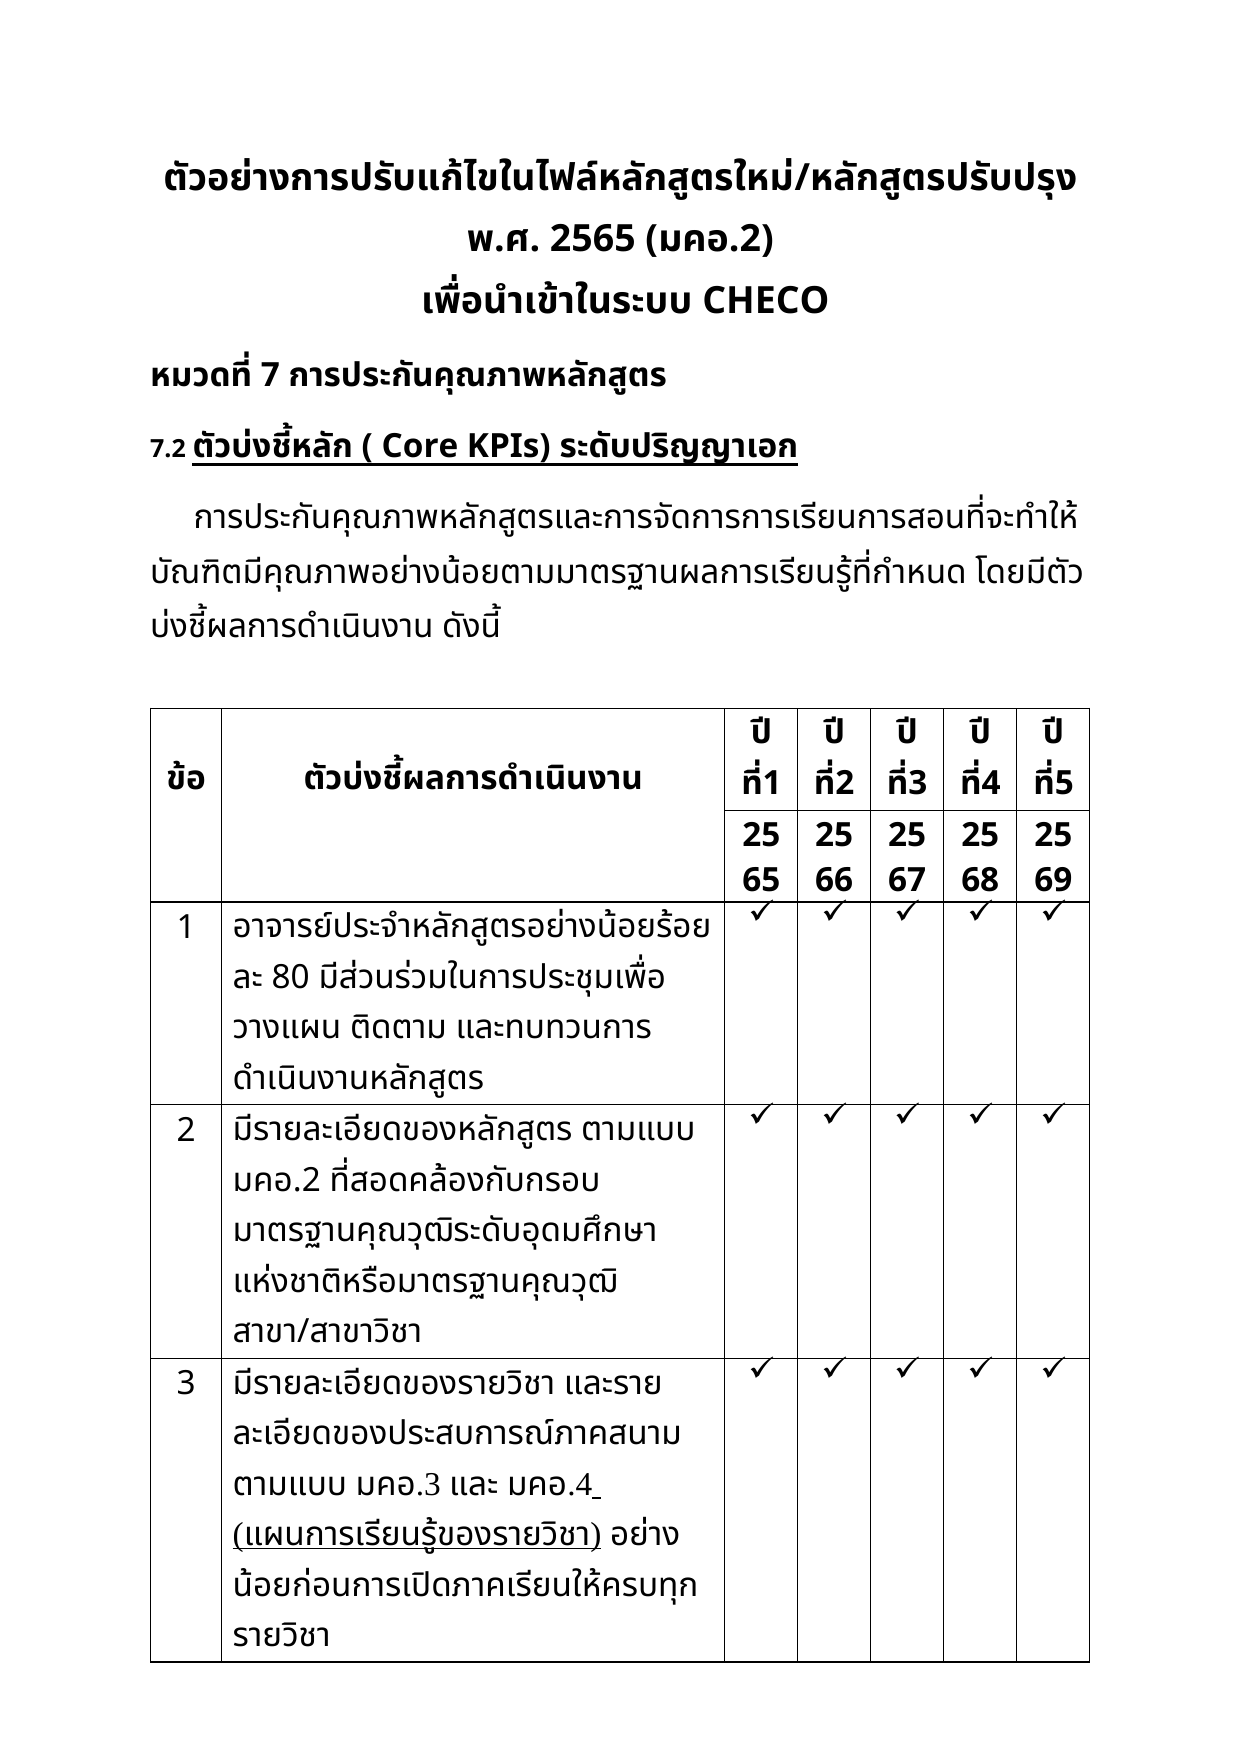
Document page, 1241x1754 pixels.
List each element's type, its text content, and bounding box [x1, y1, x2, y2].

table_cell [944, 1359, 1016, 1661]
table_cell [725, 1105, 797, 1358]
table_header ข้อ [151, 709, 221, 901]
table_cell มีรายละเอียดของรายวิชา และรายละเอียดของประสบการณ์ภาคสนาม ตามแบบ มคอ.3 และ มคอ.4 (แผนการเรียนรู้ของรายวิชา) อย่างน้อยก่อนการเปิดภาคเรียนให้ครบทุกรายวิชา [222, 1359, 724, 1661]
table_cell [1017, 903, 1089, 1104]
table_cell 2566 [798, 811, 870, 901]
table_cell [871, 903, 943, 1104]
table_cell [1017, 1105, 1089, 1358]
table_cell 2565 [725, 811, 797, 901]
table_cell 2 [151, 1105, 221, 1358]
table_cell 2567 [871, 811, 943, 901]
table_cell [798, 903, 870, 1104]
table_cell [725, 1359, 797, 1661]
table_cell [871, 1105, 943, 1358]
text ตัวอย่างการปรับแก้ไขในไฟล์หลักสูตรใหม่/หลักสูตรปรับปรุง พ.ศ. 2565 (มคอ.2) เพื่อนำเข้าในระบบ CHECO [150, 150, 1090, 330]
table_cell 2568 [944, 811, 1016, 901]
table_cell [725, 903, 797, 1104]
text 7.2 ตัวบ่งชี้หลัก ( Core KPIs) ระดับปริญญาเอก [150, 422, 1090, 473]
table_cell [871, 1359, 943, 1661]
table_cell [944, 903, 1016, 1104]
text หมวดที่ 7 การประกันคุณภาพหลักสูตร [150, 351, 1090, 402]
table_cell 3 [151, 1359, 221, 1661]
table_cell อาจารย์ประจำหลักสูตรอย่างน้อยร้อยละ 80 มีส่วนร่วมในการประชุมเพื่อวางแผน ติดตาม และทบทวนการดำเนินงานหลักสูตร [222, 903, 724, 1104]
table_cell มีรายละเอียดของหลักสูตร ตามแบบ มคอ.2 ที่สอดคล้องกับกรอบมาตรฐานคุณวุฒิระดับอุดมศึกษาแห่งชาติหรือมาตรฐานคุณวุฒิสาขา/สาขาวิชา [222, 1105, 724, 1358]
table_header ปีที่3 [871, 709, 943, 809]
table_header ปีที่1 [725, 709, 797, 809]
table_header ปีที่4 [944, 709, 1016, 809]
table_cell [798, 1105, 870, 1358]
table_header ปีที่5 [1017, 709, 1089, 809]
table_cell [944, 1105, 1016, 1358]
table_cell 1 [151, 903, 221, 1104]
table_header ปีที่2 [798, 709, 870, 809]
table_header ตัวบ่งชี้ผลการดำเนินงาน [222, 709, 724, 901]
table_cell [1017, 1359, 1089, 1661]
table_cell [798, 1359, 870, 1661]
text การประกันคุณภาพหลักสูตรและการจัดการการเรียนการสอนที่จะทำให้บัณฑิตมีคุณภาพอย่างน้อยตามมาตรฐานผลการเรียนรู้ที่กำหนด โดยมีตัวบ่งชี้ผลการดำเนินงาน ดังนี้ [150, 493, 1090, 653]
table_cell 2569 [1017, 811, 1089, 901]
